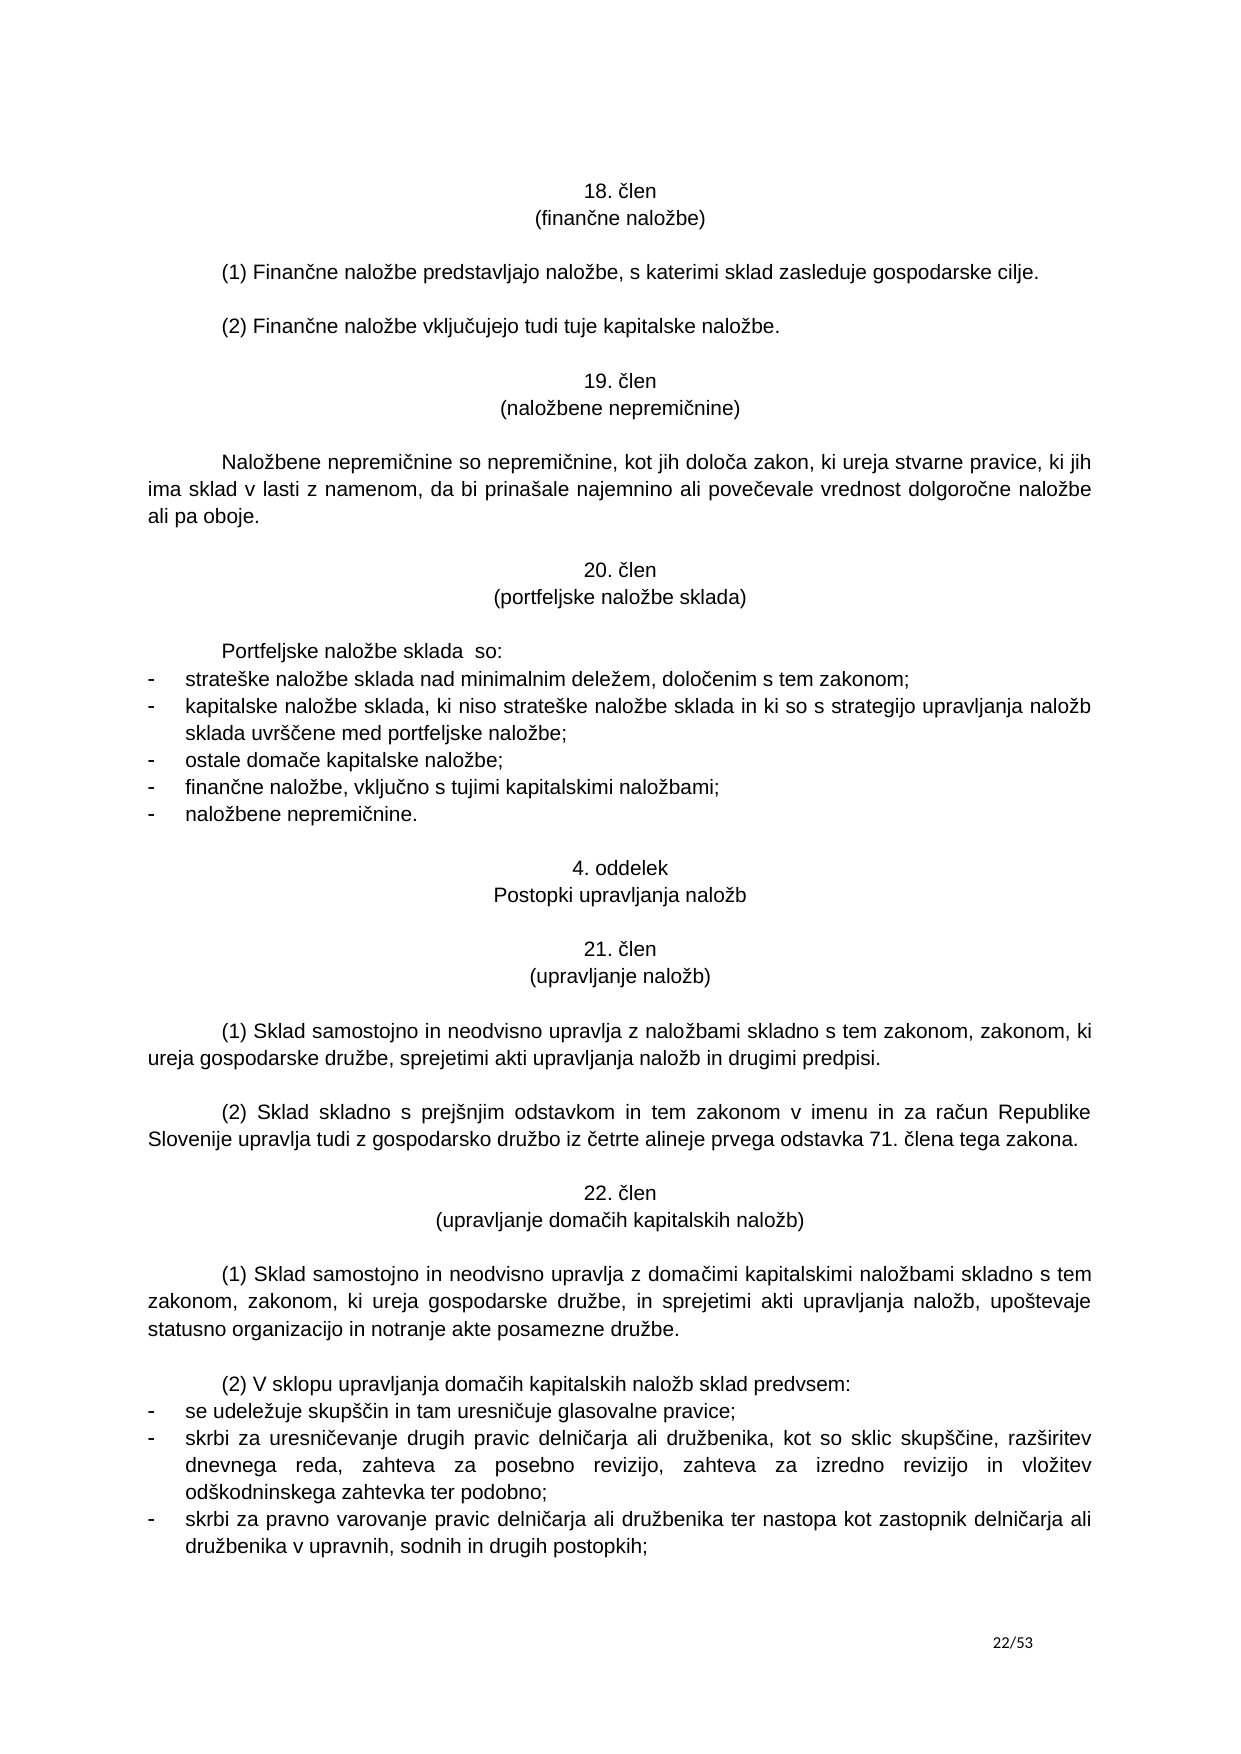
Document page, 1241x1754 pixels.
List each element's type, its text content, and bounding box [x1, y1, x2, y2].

text (portfeljske naložbe sklada) [148, 583, 1093, 610]
text (2) Finančne naložbe vključujejo tudi tuje kapitalske naložbe. [148, 312, 1093, 339]
text 20. člen [148, 556, 1093, 583]
text (1) Sklad samostojno in neodvisno upravlja z domačimi kapitalskimi naložbami skladno s tem zakonom, zakonom, ki ureja gospodarske družbe, in sprejetimi akti upravljanja naložb, upoštevaje statusno organizacijo in notranje akte posamezne družbe. [148, 1260, 1093, 1341]
list strateške naložbe sklada nad minimalnim deležem, določenim s tem zakonom; [148, 664, 1093, 691]
text 19. člen [148, 366, 1093, 393]
text (2) V sklopu upravljanja domačih kapitalskih naložb sklad predvsem: [148, 1369, 1093, 1396]
text (finančne naložbe) [148, 204, 1093, 231]
text Postopki upravljanja naložb [148, 881, 1093, 908]
text 21. člen [148, 935, 1093, 962]
text 22. člen [148, 1179, 1093, 1206]
list finančne naložbe, vključno s tujimi kapitalskimi naložbami; [148, 773, 1093, 800]
list skrbi za uresničevanje drugih pravic delničarja ali družbenika, kot so sklic skupščine, razširitev dnevnega reda, zahteva za posebno revizijo, zahteva za izredno revizijo in vložitev odškodninskega zahtevka ter podobno; [148, 1423, 1093, 1505]
list naložbene nepremičnine. [148, 800, 1093, 827]
text 4. oddelek [148, 854, 1093, 881]
text (2) Sklad skladno s prejšnjim odstavkom in tem zakonom v imenu in za račun Republike Slovenije upravlja tudi z gospodarsko družbo iz četrte alineje prvega odstavka 71. člena tega zakona. [148, 1098, 1093, 1152]
text Naložbene nepremičnine so nepremičnine, kot jih določa zakon, ki ureja stvarne pravice, ki jih ima sklad v lasti z namenom, da bi prinašale najemnino ali povečevale vrednost dolgoročne naložbe ali pa oboje. [148, 448, 1093, 529]
text (upravljanje domačih kapitalskih naložb) [148, 1206, 1093, 1233]
text 18. člen [148, 177, 1093, 204]
text Portfeljske naložbe sklada so: [148, 637, 1093, 664]
list skrbi za pravno varovanje pravic delničarja ali družbenika ter nastopa kot zastopnik delničarja ali družbenika v upravnih, sodnih in drugih postopkih; [148, 1505, 1093, 1559]
list kapitalske naložbe sklada, ki niso strateške naložbe sklada in ki so s strategijo upravljanja naložb sklada uvrščene med portfeljske naložbe; [148, 691, 1093, 746]
text (1) Finančne naložbe predstavljajo naložbe, s katerimi sklad zasleduje gospodarske cilje. [148, 258, 1093, 285]
text (1) Sklad samostojno in neodvisno upravlja z naložbami skladno s tem zakonom, zakonom, ki ureja gospodarske družbe, sprejetimi akti upravljanja naložb in drugimi predpisi. [148, 1016, 1093, 1071]
list se udeležuje skupščin in tam uresničuje glasovalne pravice; [148, 1396, 1093, 1423]
text (naložbene nepremičnine) [148, 393, 1093, 421]
text (upravljanje naložb) [148, 962, 1093, 989]
list ostale domače kapitalske naložbe; [148, 746, 1093, 773]
